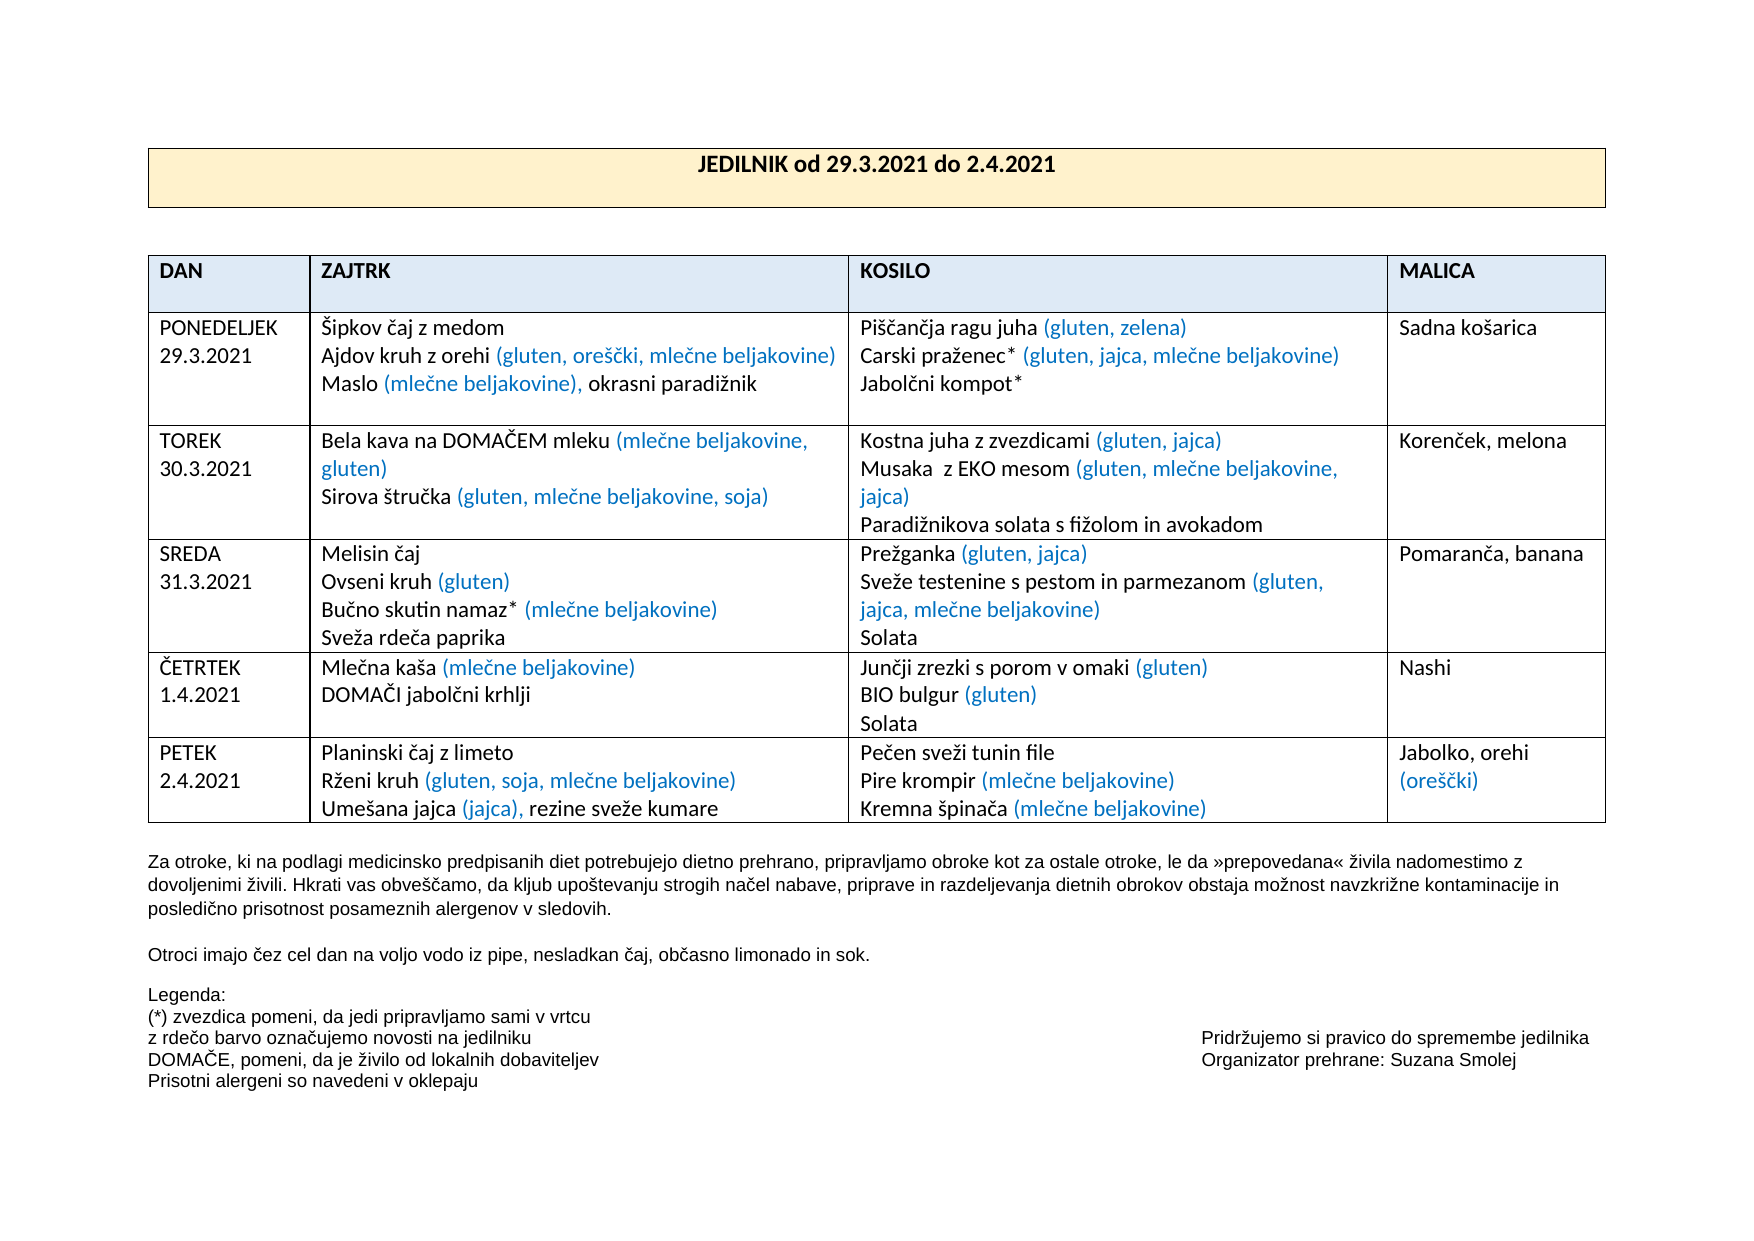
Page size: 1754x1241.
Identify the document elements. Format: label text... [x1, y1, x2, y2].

table_header ZAJTRK [311, 256, 848, 312]
table_cell Pomaranča, banana [1388, 540, 1605, 652]
table_header KOSILO [849, 256, 1387, 312]
table_cell PONEDELJEK 29.3.2021 [149, 313, 309, 425]
table_cell SREDA 31.3.2021 [149, 540, 309, 652]
table_cell Planinski čaj z limeto Rženi kruh (gluten, soja, mlečne beljakovine) Umešana jajca (jajca), rezine sveže kumare [311, 738, 848, 822]
table_cell Junčji zrezki s porom v omaki (gluten) BIO bulgur (gluten) Solata [849, 653, 1387, 737]
table_cell Šipkov čaj z medom Ajdov kruh z orehi (gluten, oreščki, mlečne beljakovine) Maslo (mlečne beljakovine), okrasni paradižnik [311, 313, 848, 425]
table_cell Pečen sveži tunin file Pire krompir (mlečne beljakovine) Kremna špinača (mlečne beljakovine) [849, 738, 1387, 822]
table_cell Sadna košarica [1388, 313, 1605, 425]
table_cell Bela kava na DOMAČEM mleku (mlečne beljakovine, gluten) Sirova štručka (gluten, mlečne beljakovine, soja) [311, 426, 848, 538]
table_cell Nashi [1388, 653, 1605, 737]
table_header MALICA [1388, 256, 1605, 312]
table_cell Jabolko, orehi (oreščki) [1388, 738, 1605, 822]
table_cell Korenček, melona [1388, 426, 1605, 538]
table_cell Melisin čaj Ovseni kruh (gluten) Bučno skutin namaz* (mlečne beljakovine) Sveža rdeča paprika [311, 540, 848, 652]
table_cell Kostna juha z zvezdicami (gluten, jajca) Musaka z EKO mesom (gluten, mlečne beljakovine, jajca) Paradižnikova solata s fižolom in avokadom [849, 426, 1387, 538]
table_header DAN [149, 256, 309, 312]
table_cell ČETRTEK 1.4.2021 [149, 653, 309, 737]
table_header JEDILNIK od 29.3.2021 do 2.4.2021 [149, 149, 1605, 207]
table_cell Prežganka (gluten, jajca) Sveže testenine s pestom in parmezanom (gluten, jajca, mlečne beljakovine) Solata [849, 540, 1387, 652]
table_cell Mlečna kaša (mlečne beljakovine) DOMAČI jabolčni krhlji [311, 653, 848, 737]
table_cell TOREK 30.3.2021 [149, 426, 309, 538]
table_cell PETEK 2.4.2021 [149, 738, 309, 822]
table_cell Piščančja ragu juha (gluten, zelena) Carski praženec* (gluten, jajca, mlečne beljakovine) Jabolčni kompot* [849, 313, 1387, 425]
